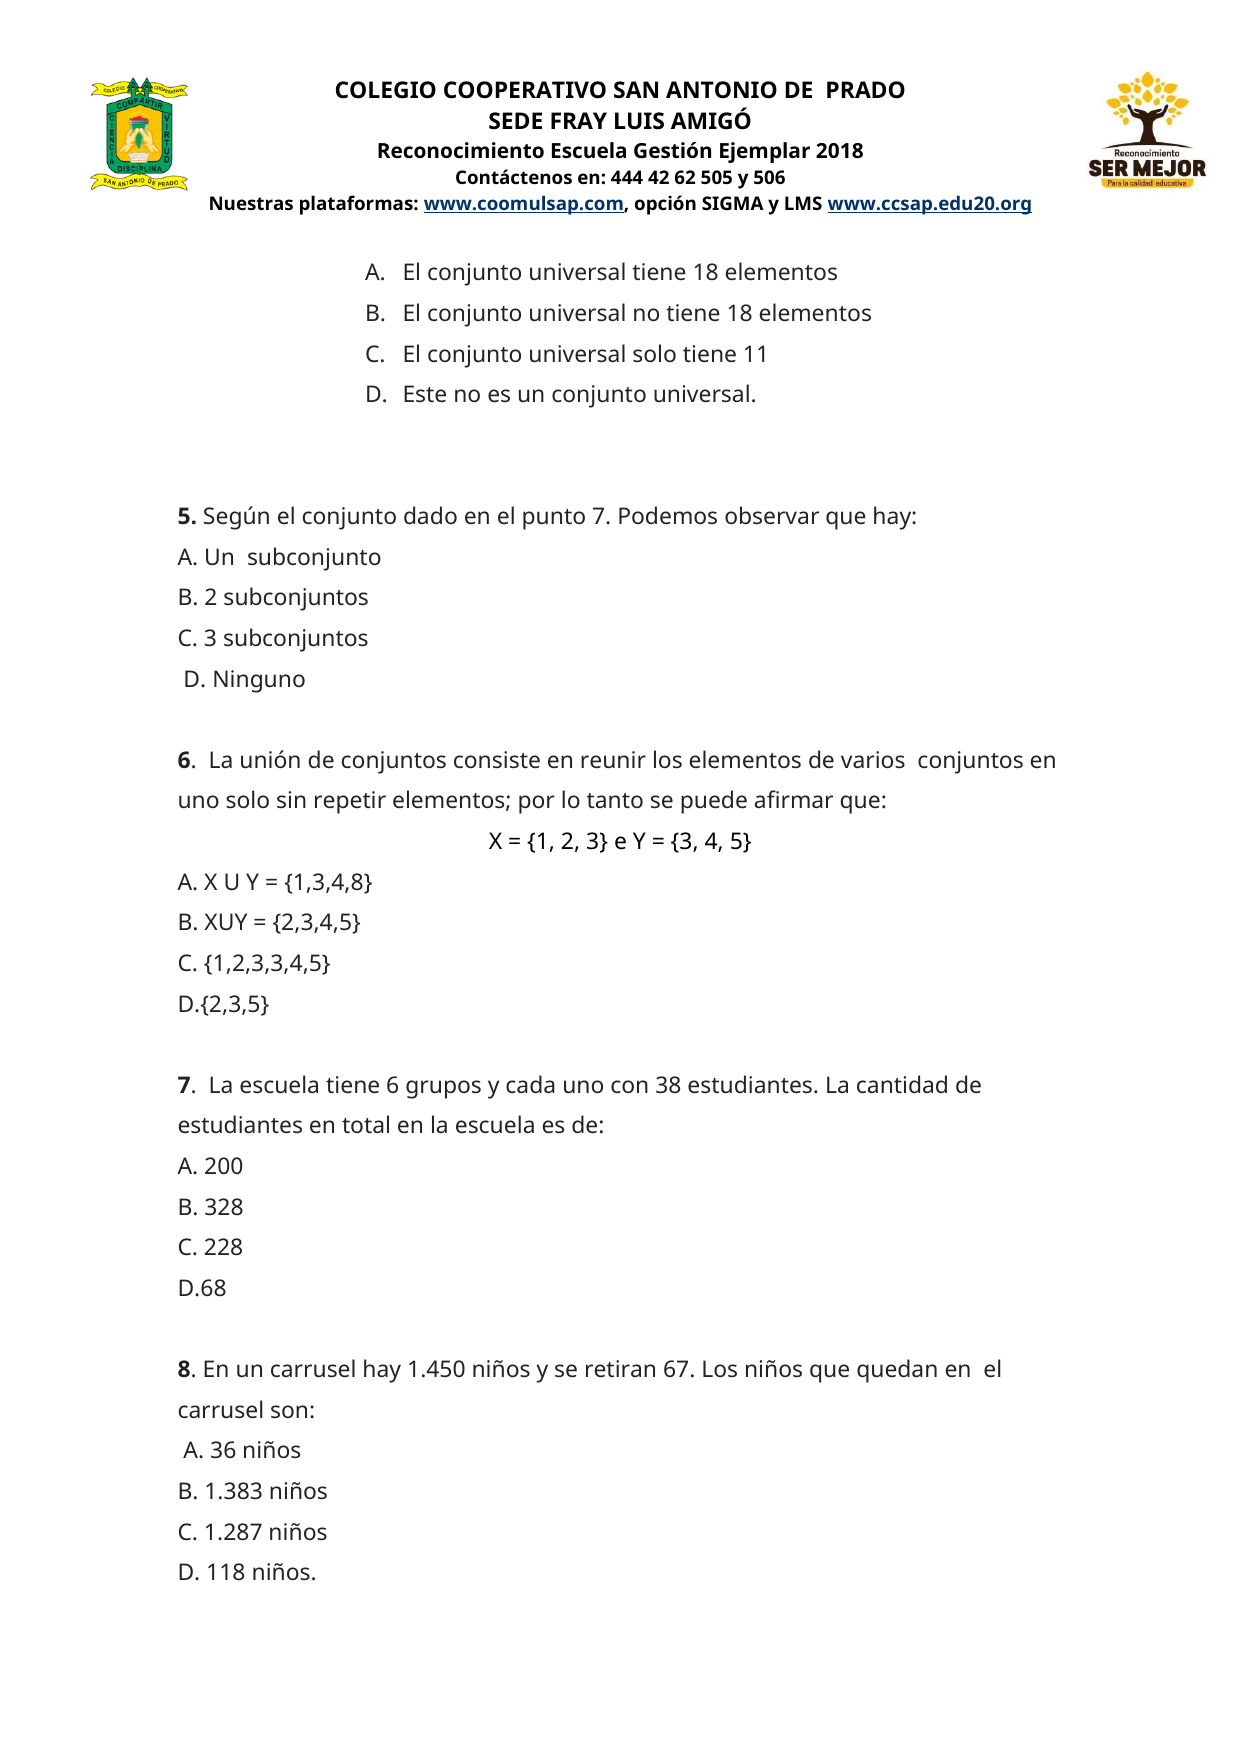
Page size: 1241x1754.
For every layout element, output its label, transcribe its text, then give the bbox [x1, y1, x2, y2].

text C. {1,2,3,3,4,5} [177, 938, 1063, 978]
text D.68 [177, 1263, 1063, 1303]
text 8. En un carrusel hay 1.450 niños y se retiran 67. Los niños que quedan en el carrusel son: [177, 1344, 1063, 1425]
text 6. La unión de conjuntos consiste en reunir los elementos de varios conjuntos en uno solo sin repetir elementos; por lo tanto se puede afirmar que: [177, 734, 1063, 816]
text B. 1.383 niños [177, 1466, 1063, 1506]
text A. Un subconjunto [177, 531, 1063, 572]
text B. XUY = {2,3,4,5} [177, 897, 1063, 938]
text A. 36 niños [177, 1425, 1063, 1466]
list El conjunto universal no tiene 18 elementos [365, 288, 1063, 328]
text C. 228 [177, 1222, 1063, 1263]
text A. 200 [177, 1141, 1063, 1181]
text A. X U Y = {1,3,4,8} [177, 856, 1063, 897]
text X = {1, 2, 3} e Y = {3, 4, 5} [177, 816, 1063, 856]
list El conjunto universal tiene 18 elementos [365, 247, 1063, 288]
list Este no es un conjunto universal. [365, 369, 1063, 409]
text D. Ninguno [177, 653, 1063, 694]
text C. 3 subconjuntos [177, 613, 1063, 653]
text C. 1.287 niños [177, 1506, 1063, 1547]
text B. 328 [177, 1181, 1063, 1222]
picture [1081, 62, 1210, 196]
text D.{2,3,5} [177, 978, 1063, 1019]
text 7. La escuela tiene 6 grupos y cada uno con 38 estudiantes. La cantidad de estudiantes en total en la escuela es de: [177, 1059, 1063, 1141]
text D. 118 niños. [177, 1547, 1063, 1588]
list El conjunto universal solo tiene 11 [365, 328, 1063, 369]
text 5. Según el conjunto dado en el punto 7. Podemos observar que hay: [177, 491, 1063, 531]
picture [81, 76, 193, 196]
text B. 2 subconjuntos [177, 572, 1063, 613]
